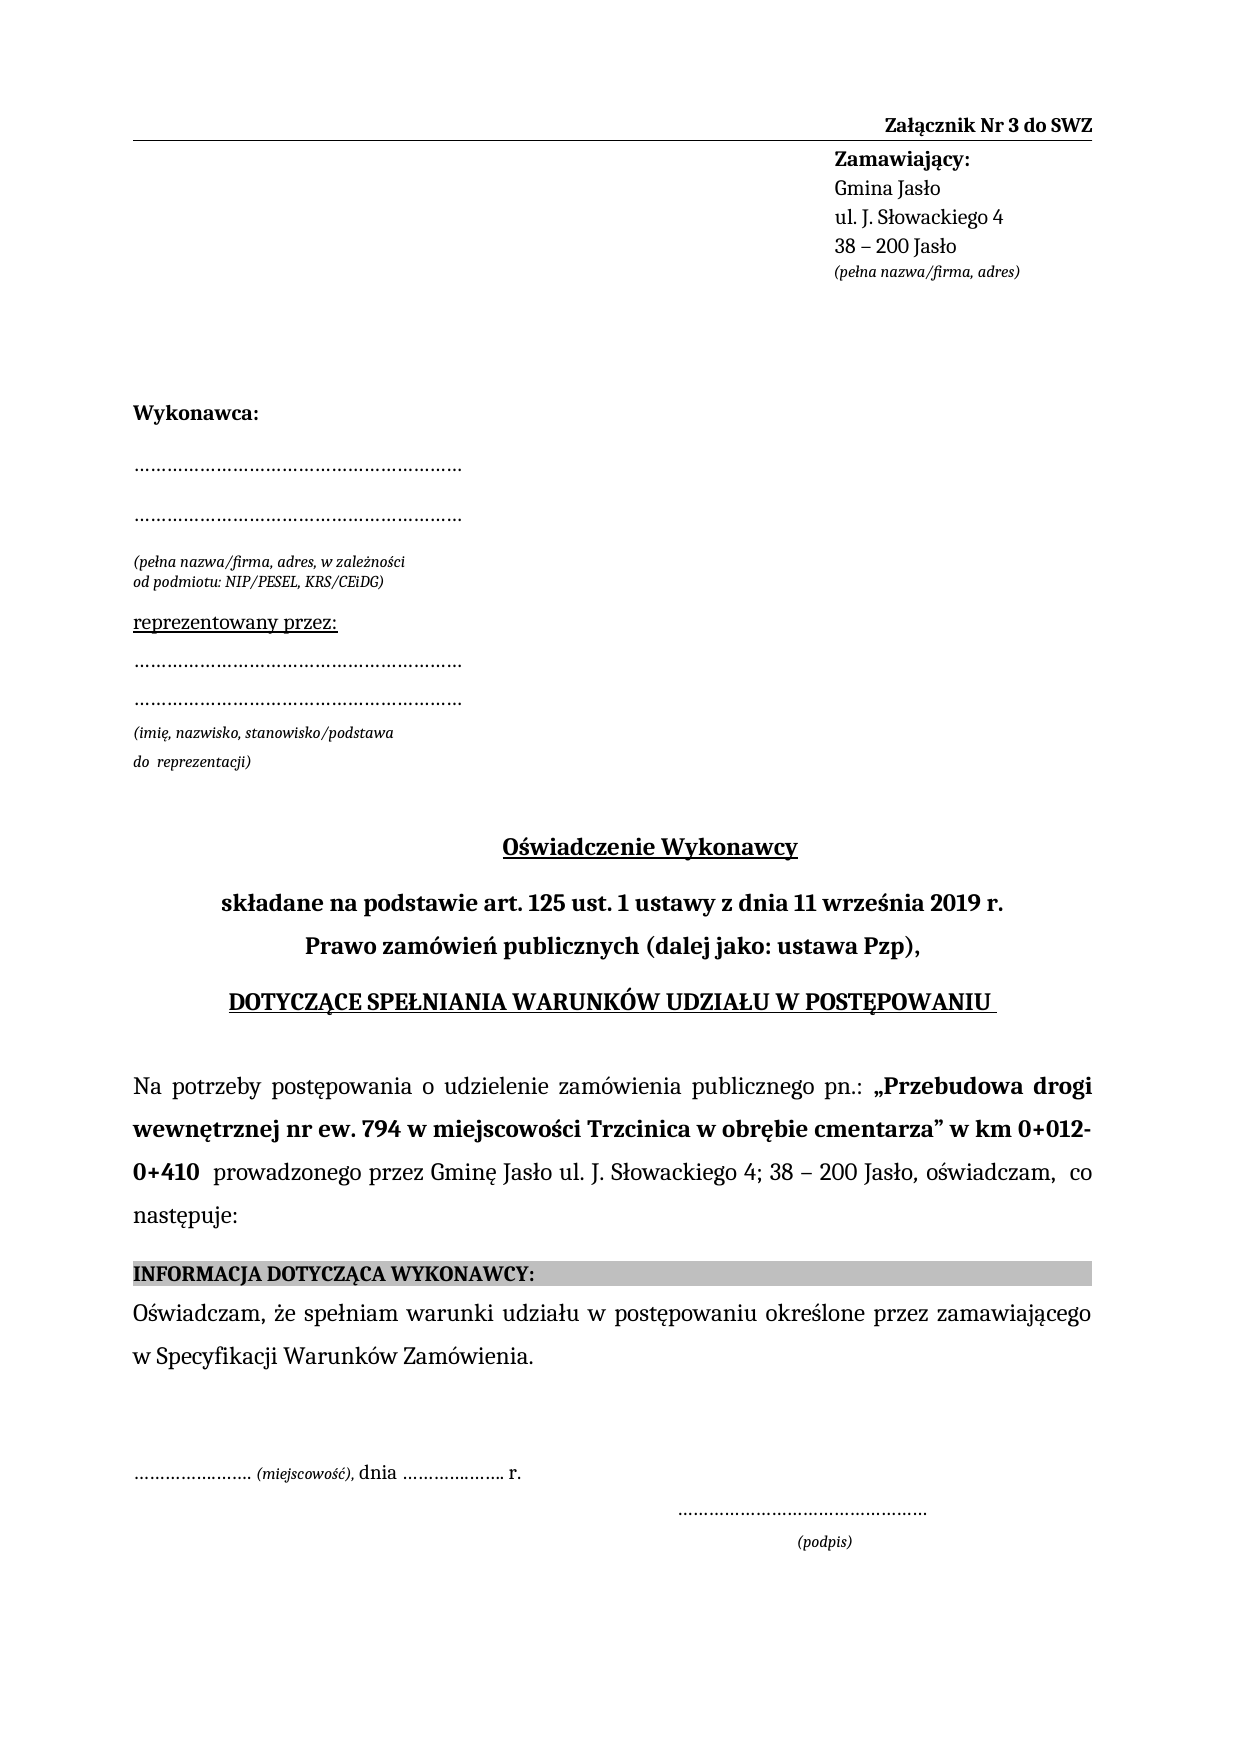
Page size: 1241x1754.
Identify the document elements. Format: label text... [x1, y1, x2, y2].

text Wykonawca: [133, 401, 1092, 426]
text Oświadczam, że spełniam warunki udziału w postępowaniu określone przez zamawiającego w Specyfikacji Warunków Zamówienia. [133, 1299, 1092, 1371]
list Oświadczenie Wykonawcy [208, 833, 1092, 862]
text reprezentowany przez: [133, 610, 1092, 635]
text Załącznik Nr 3 do SWZ [133, 114, 1092, 140]
text (pełna nazwa/firma, adres, w zależności od podmiotu: NIP/PESEL, KRS/CEiDG) [133, 552, 472, 592]
text ul. J. Słowackiego 4 [679, 205, 1092, 230]
text Zamawiający: [679, 147, 1092, 172]
text (podpis) [723, 1533, 1092, 1552]
text INFORMACJA DOTYCZĄCA WYKONAWCY: [133, 1261, 1092, 1286]
text Prawo zamówień publicznych (dalej jako: ustawa Pzp), [133, 932, 1092, 961]
text Gmina Jasło [679, 176, 1092, 201]
text składane na podstawie art. 125 ust. 1 ustawy z dnia 11 września 2019 r. [133, 889, 1092, 917]
text ………………………………………………………………………………………………………… [133, 451, 472, 527]
text Na potrzeby postępowania o udzielenie zamówienia publicznego pn.: „Przebudowa drogi wewnętrznej nr ew. 794 w miejscowości Trzcinica w obrębie cmentarza” w km 0+012-0+410 prowadzonego przez Gminę Jasło ul. J. Słowackiego 4; 38 – 200 Jasło, oświadczam, co następuje: [133, 1072, 1092, 1230]
text ………………………………………… [133, 1497, 1092, 1521]
text …………….……. (miejscowość), dnia ………….……. r. [133, 1461, 1092, 1485]
text 38 – 200 Jasło [679, 234, 1092, 259]
text (pełna nazwa/firma, adres) [753, 263, 1092, 282]
text ………………………………………………………………………………………………………… [133, 648, 472, 711]
text (imię, nazwisko, stanowisko/podstawa do reprezentacji) [133, 723, 472, 771]
text DOTYCZĄCE SPEŁNIANIA WARUNKÓW UDZIAŁU W POSTĘPOWANIU [133, 987, 1092, 1058]
